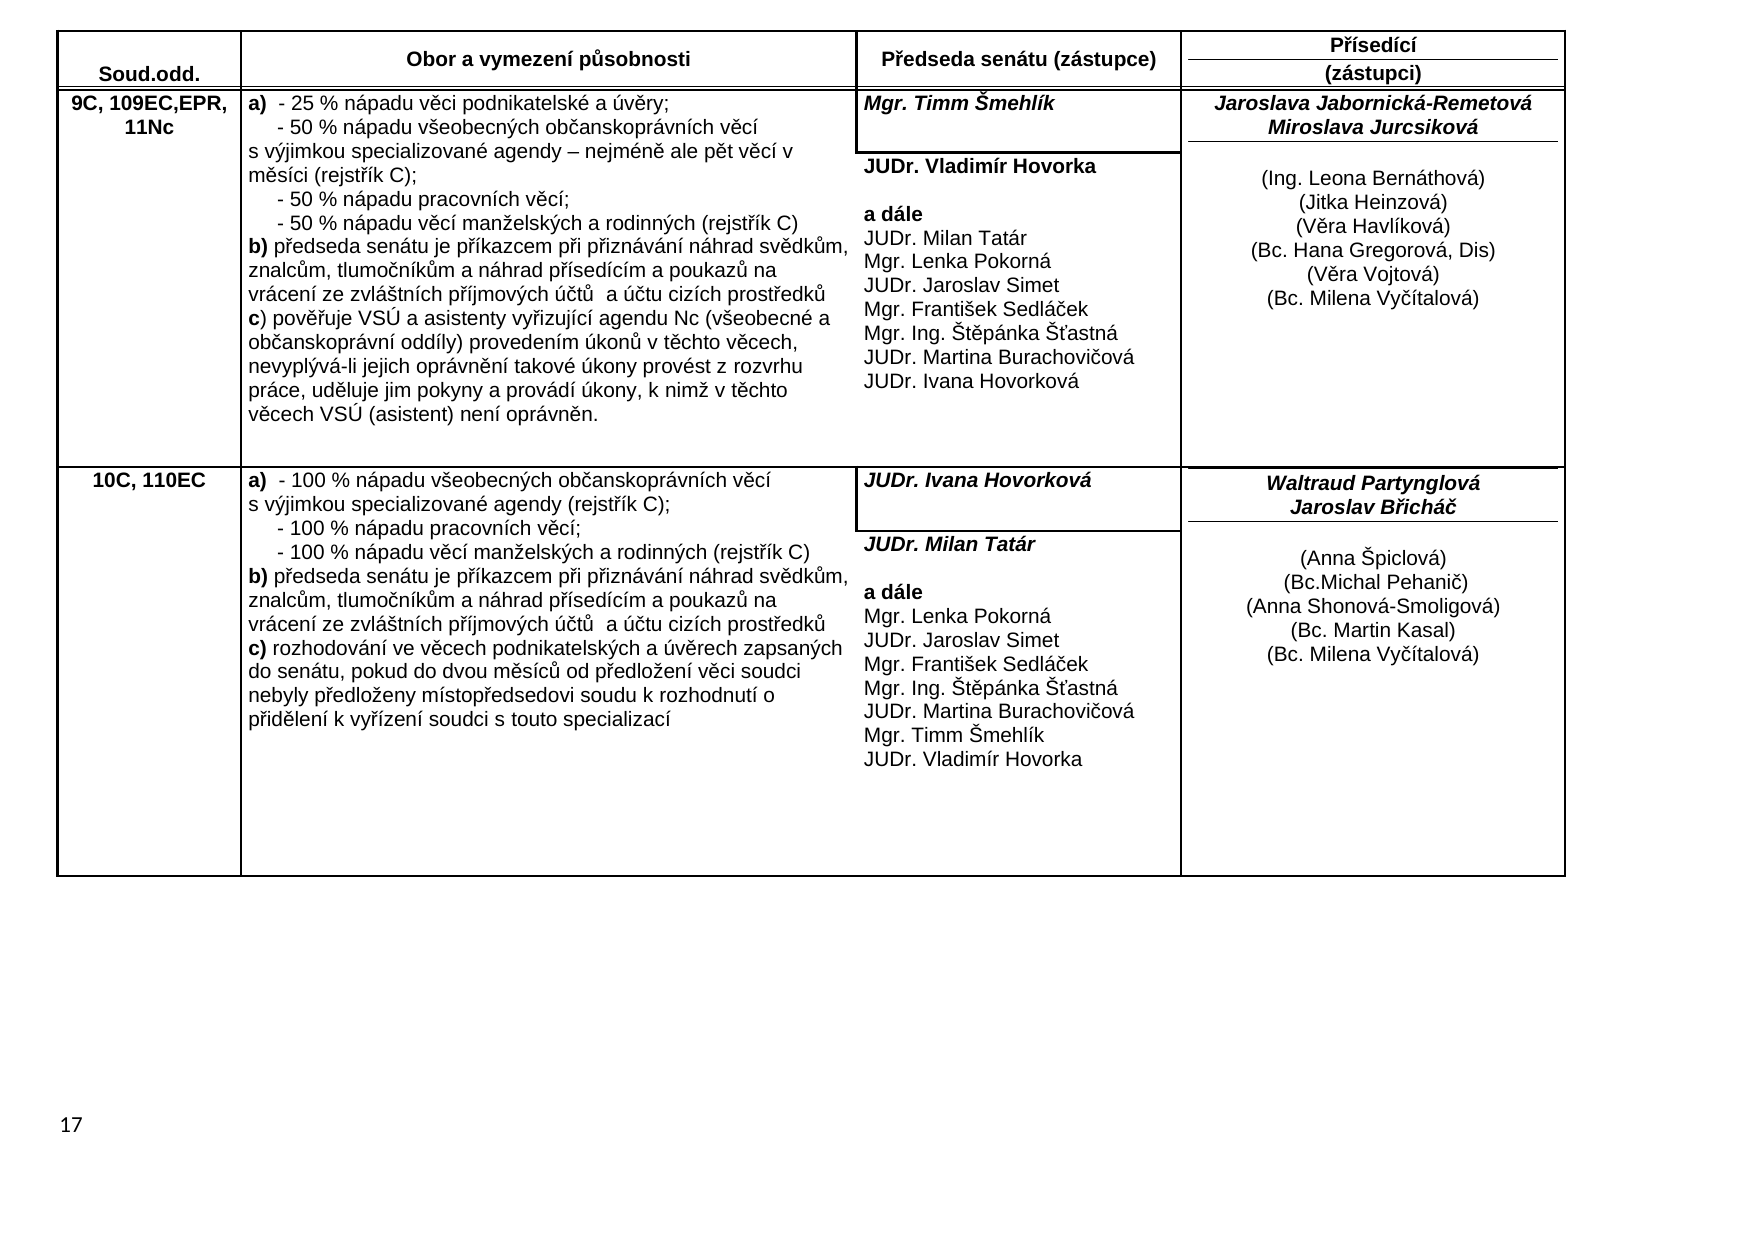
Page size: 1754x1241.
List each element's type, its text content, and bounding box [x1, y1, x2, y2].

table_cell Waltraud Partynglová Jaroslav Břicháč (Anna Špiclová) (Bc.Michal Pehanič) (Anna Shonová-Smoligová) (Bc. Martin Kasal) (Bc. Milena Vyčítalová) [1182, 468, 1564, 875]
table_cell a) - 100 % nápadu všeobecných občanskoprávních věcí s výjimkou specializované agendy (rejstřík C); - 100 % nápadu pracovních věcí; - 100 % nápadu věcí manželských a rodinných (rejstřík C) b) předseda senátu je příkazcem při přiznávání náhrad svědkům, znalcům, tlumočníkům a náhrad přísedícím a poukazů na vrácení ze zvláštních příjmových účtů a účtu cizích prostředků c) rozhodování ve věcech podnikatelských a úvěrech zapsaných do senátu, pokud do dvou měsíců od předložení věci soudci nebyly předloženy místopředsedovi soudu k rozhodnutí o přidělení k vyřízení soudci s touto specializací [242, 468, 856, 875]
table_cell Jaroslava Jabornická-Remetová Miroslava Jurcsiková (Ing. Leona Bernáthová) (Jitka Heinzová) (Věra Havlíková) (Bc. Hana Gregorová, Dis) (Věra Vojtová) (Bc. Milena Vyčítalová) [1182, 91, 1564, 466]
table_cell a) - 25 % nápadu věci podnikatelské a úvěry; - 50 % nápadu všeobecných občanskoprávních věcí s výjimkou specializované agendy – nejméně ale pět věcí v měsíci (rejstřík C); - 50 % nápadu pracovních věcí; - 50 % nápadu věcí manželských a rodinných (rejstřík C) b) předseda senátu je příkazcem při přiznávání náhrad svědkům, znalcům, tlumočníkům a náhrad přísedícím a poukazů na vrácení ze zvláštních příjmových účtů a účtu cizích prostředků c) pověřuje VSÚ a asistenty vyřizující agendu Nc (všeobecné a občanskoprávní oddíly) provedením úkonů v těchto věcech, nevyplývá-li jejich oprávnění takové úkony provést z rozvrhu práce, uděluje jim pokyny a provádí úkony, k nimž v těchto věcech VSÚ (asistent) není oprávněn. [242, 91, 856, 466]
table_cell 10C, 110EC [59, 468, 240, 875]
table_header Přísedící (zástupci) [1182, 32, 1564, 86]
table_header Předseda senátu (zástupce) [858, 32, 1180, 86]
table_cell JUDr. Vladimír Hovorka a dále JUDr. Milan Tatár Mgr. Lenka Pokorná JUDr. Jaroslav Simet Mgr. František Sedláček Mgr. Ing. Štěpánka Šťastná JUDr. Martina Burachovičová JUDr. Ivana Hovorková [856, 154, 1180, 466]
table_cell Mgr. Timm Šmehlík [858, 91, 1180, 151]
table_header Obor a vymezení působnosti [242, 32, 855, 86]
table_header Soud.odd. [59, 32, 240, 86]
table_cell JUDr. Ivana Hovorková [858, 468, 1180, 529]
table_cell 9C, 109EC,EPR, 11Nc [59, 91, 240, 466]
table_cell JUDr. Milan Tatár a dále Mgr. Lenka Pokorná JUDr. Jaroslav Simet Mgr. František Sedláček Mgr. Ing. Štěpánka Šťastná JUDr. Martina Burachovičová Mgr. Timm Šmehlík JUDr. Vladimír Hovorka [856, 532, 1180, 875]
